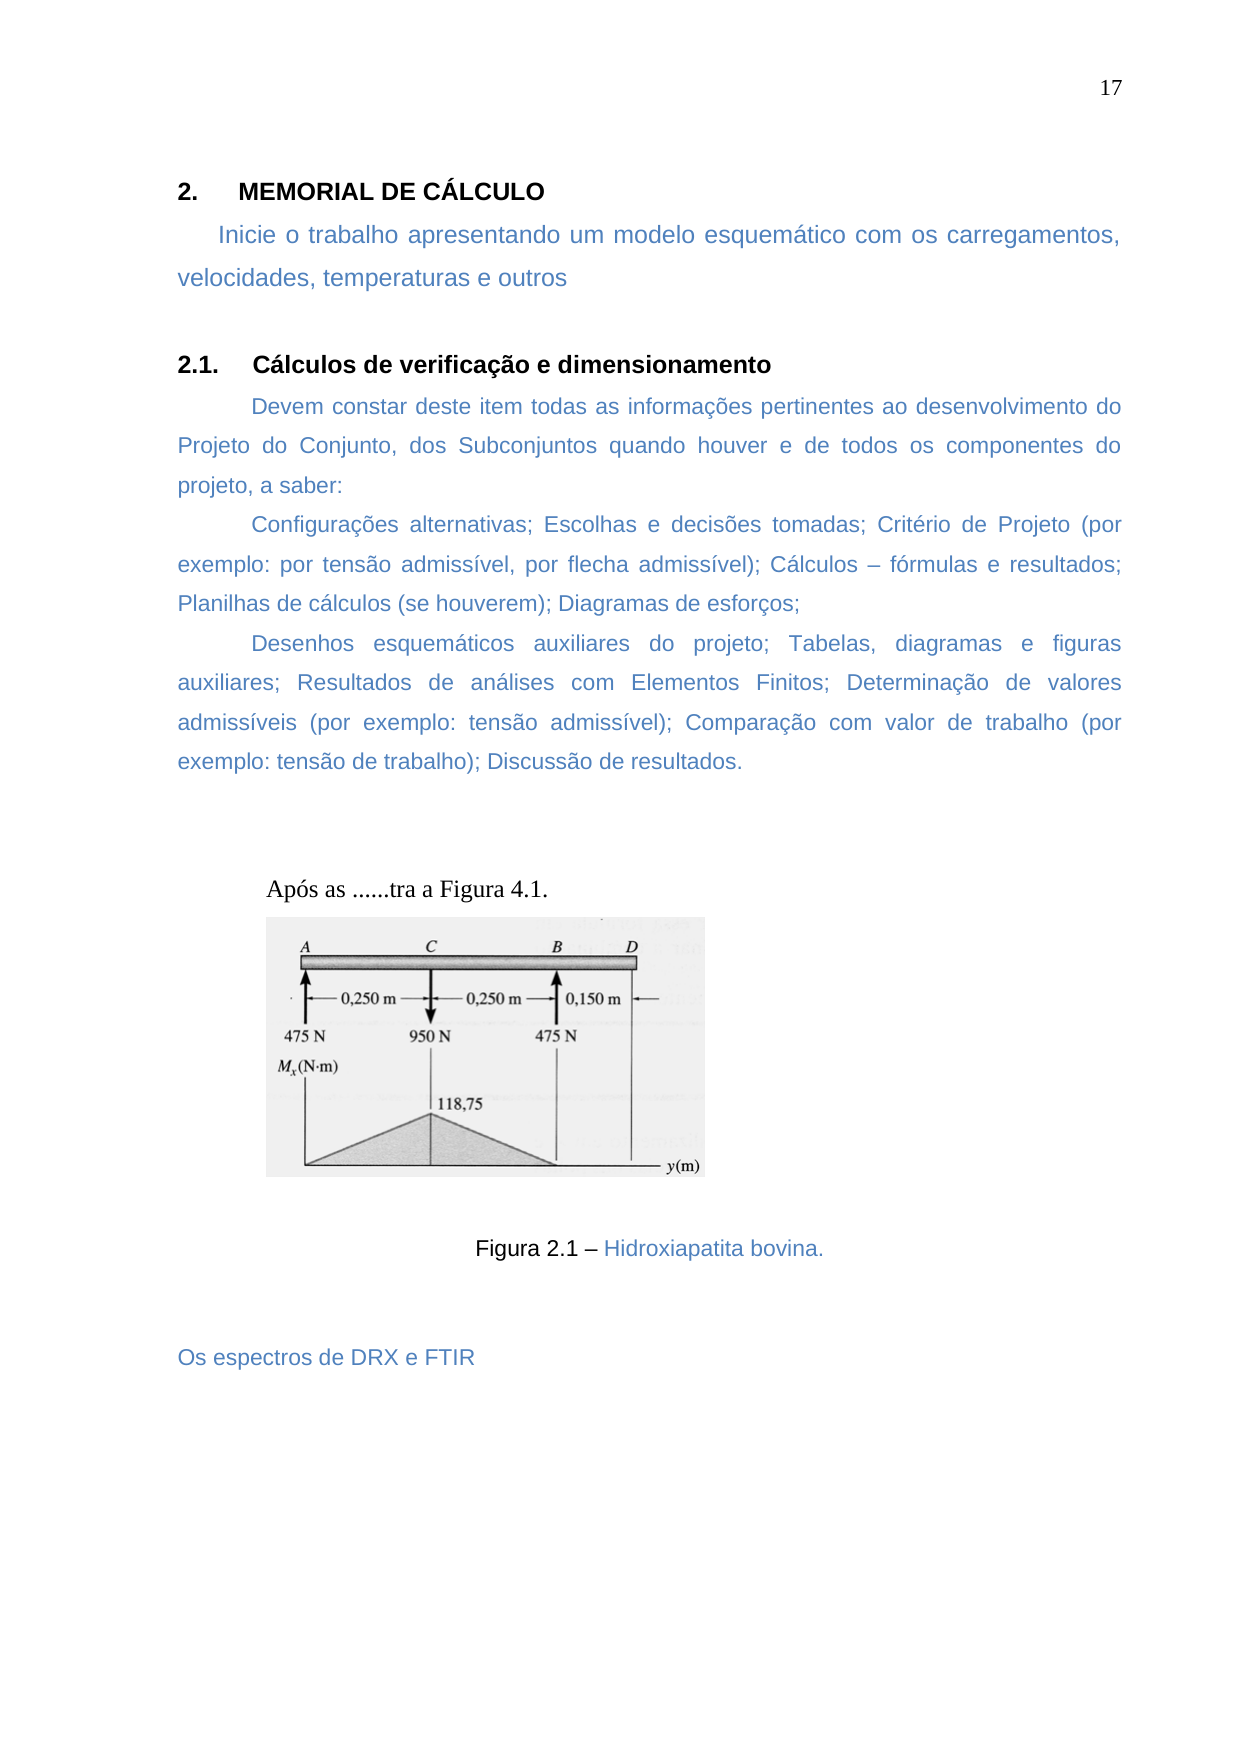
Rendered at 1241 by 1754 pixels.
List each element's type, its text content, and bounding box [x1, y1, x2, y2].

list MEMORIAL DE CÁLCULO [177, 177, 1122, 206]
text Configurações alternativas; Escolhas e decisões tomadas; Critério de Projeto (por exemplo: por tensão admissível, por flecha admissível); Cálculos – fórmulas e resultados; Planilhas de cálculos (se houverem); Diagramas de esforços; [177, 511, 1122, 617]
picture [265, 917, 706, 1178]
text Os espectros de DRX e FTIR [177, 1344, 1122, 1371]
list Cálculos de verificação e dimensionamento [177, 350, 1122, 378]
text Figura 2.1 – Hidroxiapatita bovina. [177, 1235, 1122, 1262]
text Desenhos esquemáticos auxiliares do projeto; Tabelas, diagramas e figuras auxiliares; Resultados de análises com Elementos Finitos; Determinação de valores admissíveis (por exemplo: tensão admissível); Comparação com valor de trabalho (por exemplo: tensão de trabalho); Discussão de resultados. [177, 630, 1122, 774]
text Inicie o trabalho apresentando um modelo esquemático com os carregamentos, velocidades, temperaturas e outros [177, 220, 1122, 292]
text Devem constar deste item todas as informações pertinentes ao desenvolvimento do Projeto do Conjunto, dos Subconjuntos quando houver e de todos os componentes do projeto, a saber: [177, 393, 1122, 498]
text Após as ......tra a Figura 4.1. [177, 874, 1122, 903]
